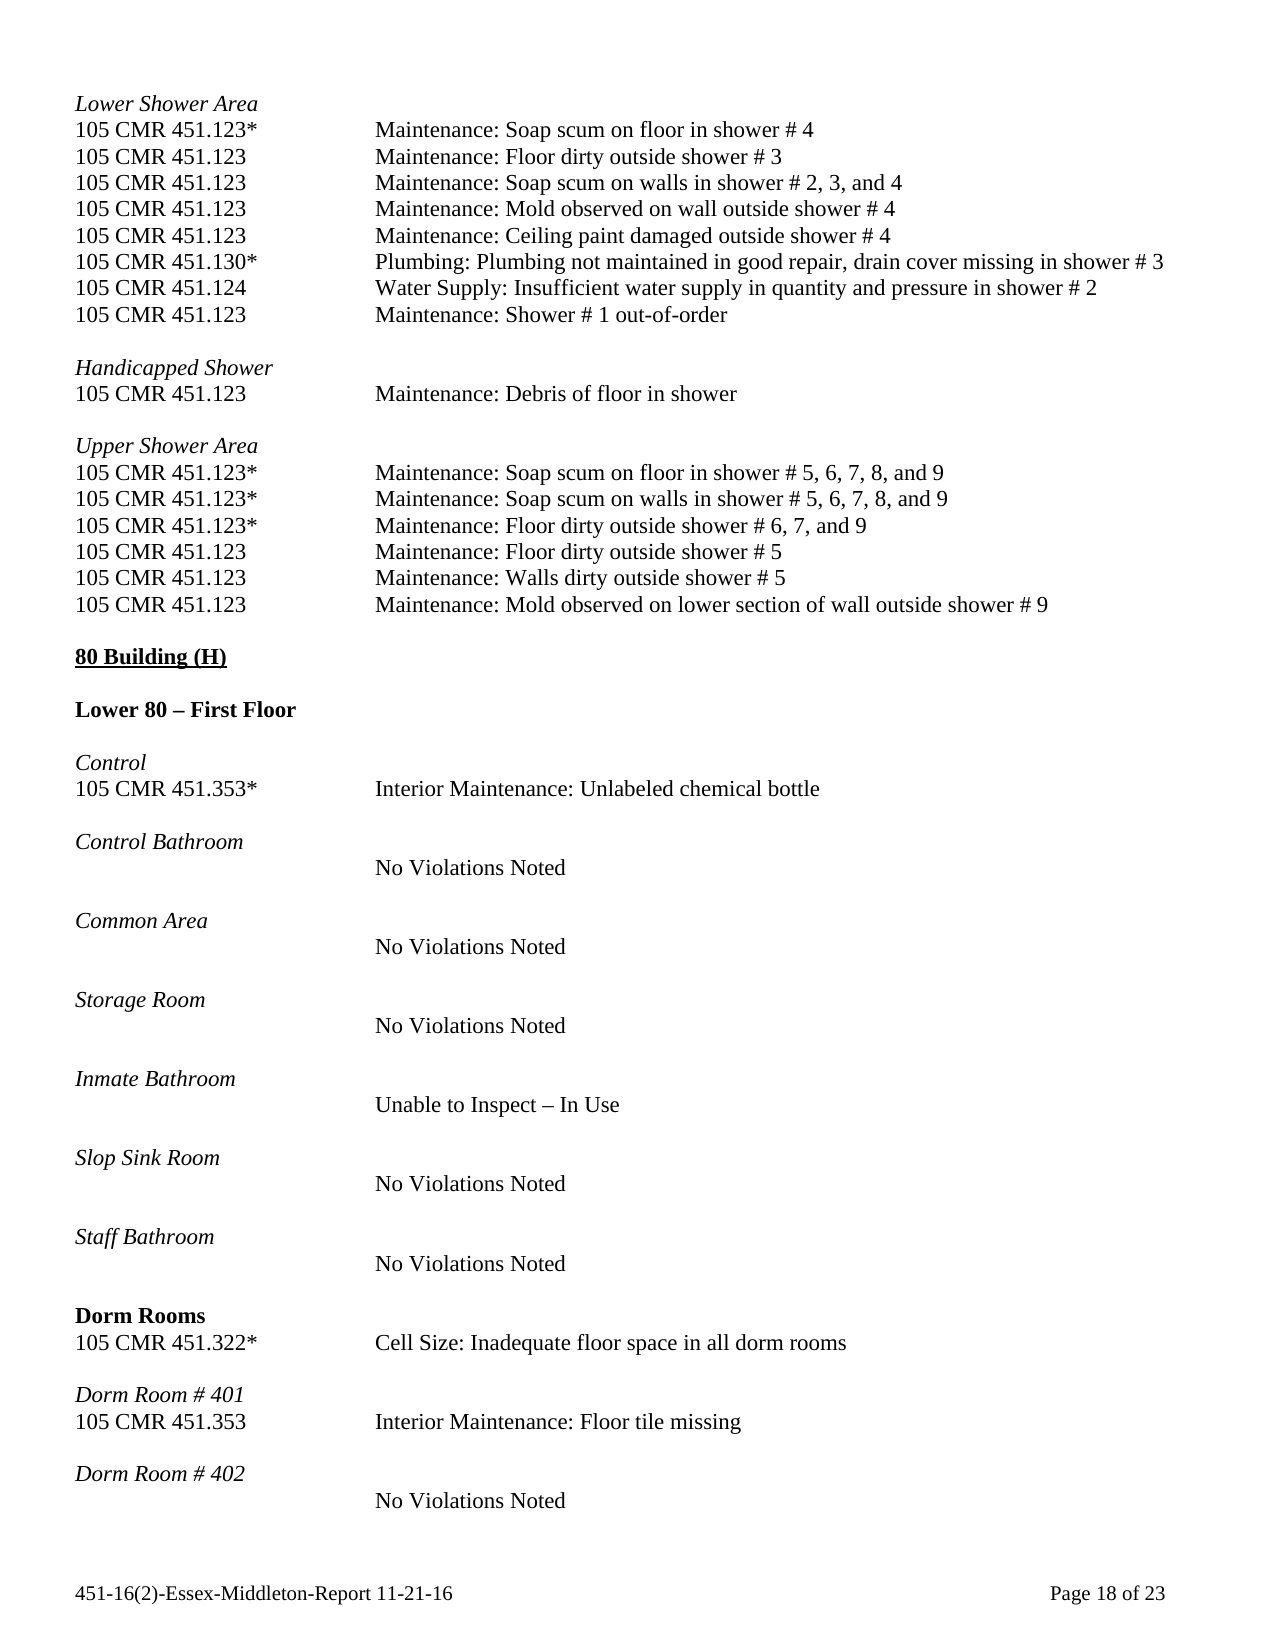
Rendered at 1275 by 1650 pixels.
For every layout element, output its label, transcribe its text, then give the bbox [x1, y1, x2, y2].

text Inmate Bathroom [75, 1065, 1200, 1091]
text Upper Shower Area [75, 433, 1200, 459]
text 105 CMR 451.123* Maintenance: Floor dirty outside shower # 6, 7, and 9 [75, 512, 1200, 538]
text 105 CMR 451.123* Maintenance: Soap scum on floor in shower # 5, 6, 7, 8, and 9 [75, 459, 1200, 485]
text 105 CMR 451.322* Cell Size: Inadequate floor space in all dorm rooms [75, 1329, 1200, 1355]
text Dorm Rooms [75, 1302, 1200, 1329]
text No Violations Noted [75, 854, 1200, 881]
text No Violations Noted [75, 933, 1200, 960]
text No Violations Noted [75, 1249, 1200, 1276]
text Unable to Inspect – In Use [75, 1091, 1200, 1118]
text 105 CMR 451.123 Maintenance: Mold observed on wall outside shower # 4 [75, 195, 1200, 222]
text Lower 80 – First Floor [75, 696, 1200, 722]
text 105 CMR 451.124 Water Supply: Insufficient water supply in quantity and pressure in shower # 2 [75, 274, 1200, 301]
text 105 CMR 451.123 Maintenance: Soap scum on walls in shower # 2, 3, and 4 [75, 169, 1200, 195]
text 80 Building (H) [75, 643, 1200, 670]
text Dorm Room # 401 [75, 1381, 1200, 1408]
text Storage Room [75, 986, 1200, 1012]
text 105 CMR 451.123 Maintenance: Debris of floor in shower [75, 380, 1200, 406]
text 105 CMR 451.130* Plumbing: Plumbing not maintained in good repair, drain cover missing in shower # 3 [75, 248, 1200, 274]
text Slop Sink Room [75, 1144, 1200, 1171]
text 105 CMR 451.123 Maintenance: Ceiling paint damaged outside shower # 4 [75, 222, 1200, 248]
text Common Area [75, 907, 1200, 933]
text Handicapped Shower [75, 353, 1200, 380]
text 105 CMR 451.123 Maintenance: Mold observed on lower section of wall outside shower # 9 [75, 591, 1200, 617]
text No Violations Noted [75, 1171, 1200, 1197]
text 105 CMR 451.123* Maintenance: Soap scum on floor in shower # 4 [75, 116, 1200, 143]
text 105 CMR 451.123 Maintenance: Floor dirty outside shower # 5 [75, 538, 1200, 564]
text Dorm Room # 402 [75, 1460, 1200, 1487]
text 105 CMR 451.123 Maintenance: Shower # 1 out-of-order [75, 301, 1200, 327]
text Control [75, 749, 1200, 775]
text 105 CMR 451.123* Maintenance: Soap scum on walls in shower # 5, 6, 7, 8, and 9 [75, 485, 1200, 512]
text 105 CMR 451.353* Interior Maintenance: Unlabeled chemical bottle [75, 775, 1200, 802]
text No Violations Noted [75, 1012, 1200, 1039]
text 105 CMR 451.123 Maintenance: Floor dirty outside shower # 3 [75, 143, 1200, 169]
text 105 CMR 451.123 Maintenance: Walls dirty outside shower # 5 [75, 564, 1200, 591]
text Control Bathroom [75, 828, 1200, 854]
text Staff Bathroom [75, 1223, 1200, 1249]
text No Violations Noted [75, 1487, 1200, 1513]
text 105 CMR 451.353 Interior Maintenance: Floor tile missing [75, 1408, 1200, 1434]
text Lower Shower Area [75, 90, 1200, 116]
